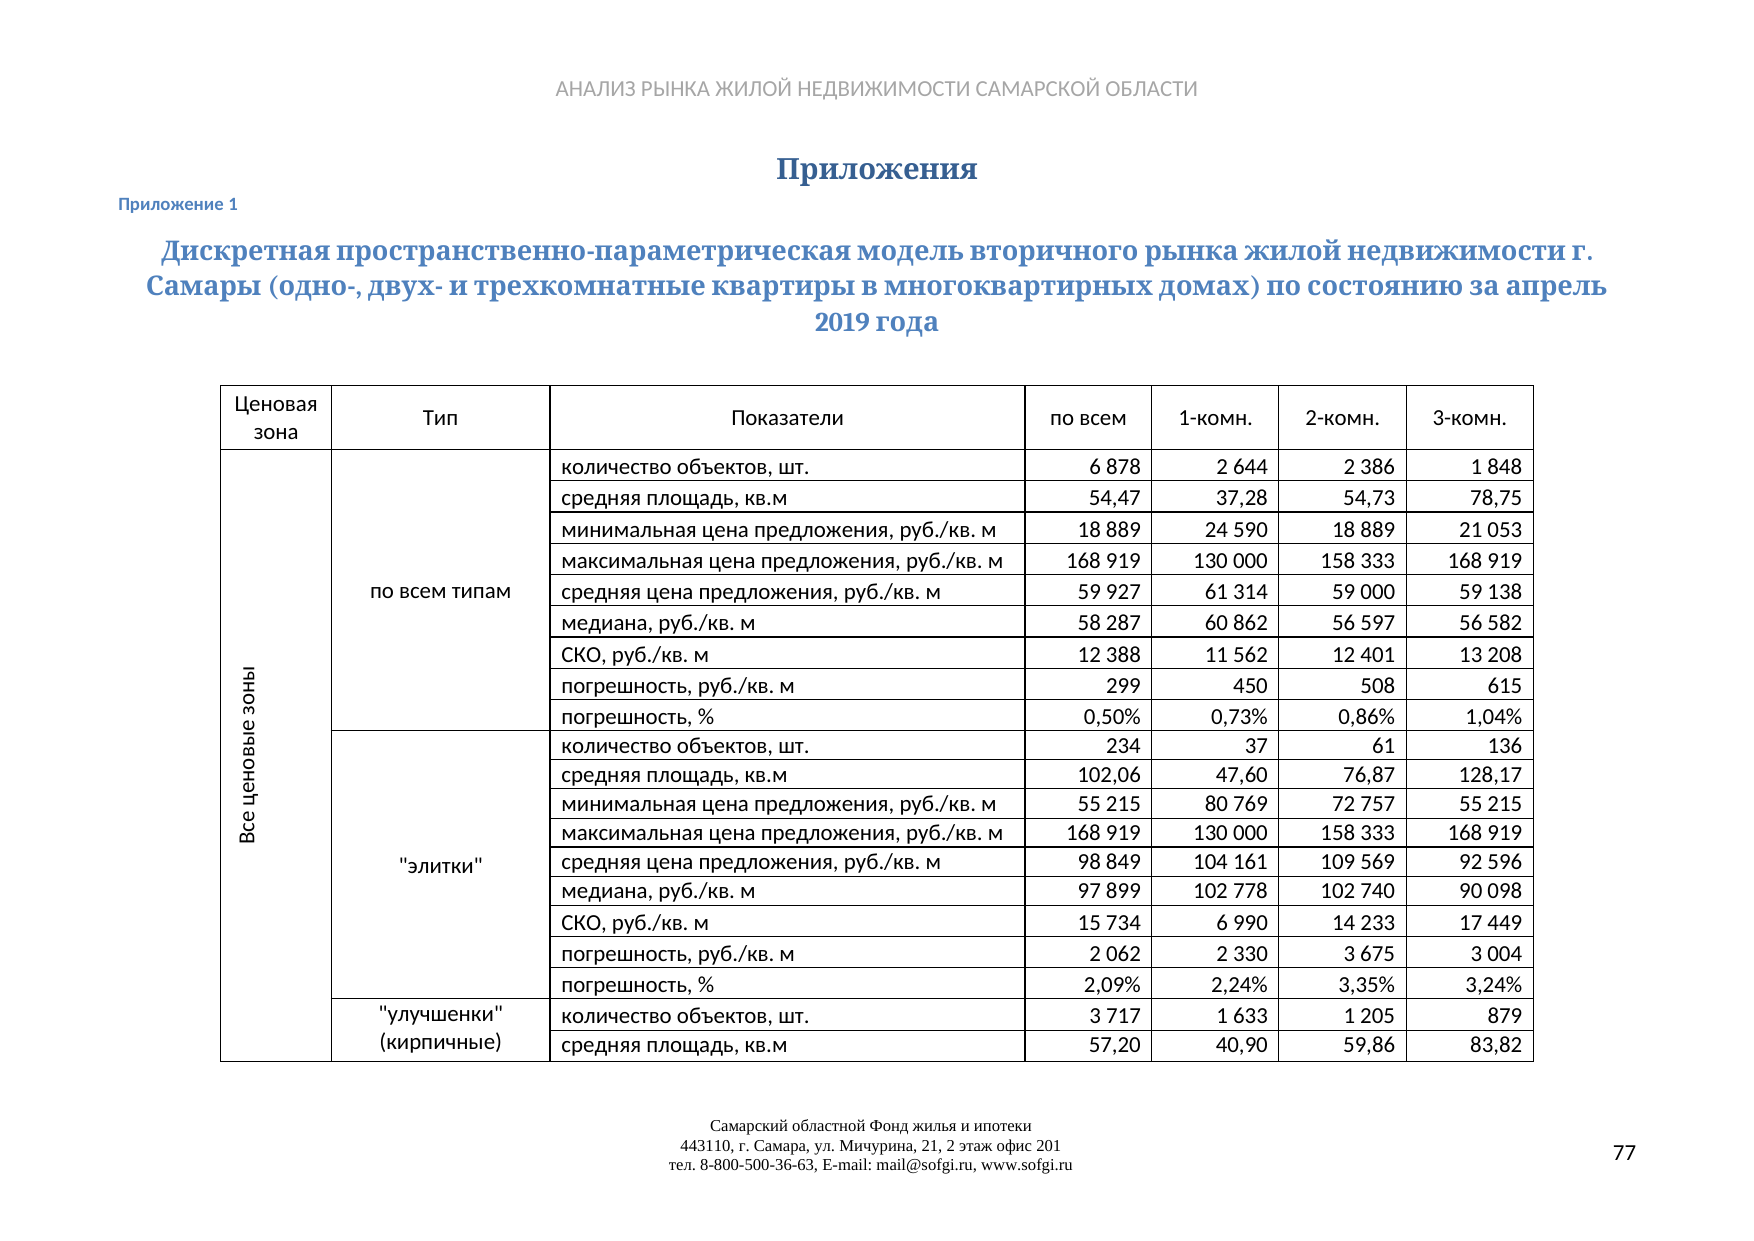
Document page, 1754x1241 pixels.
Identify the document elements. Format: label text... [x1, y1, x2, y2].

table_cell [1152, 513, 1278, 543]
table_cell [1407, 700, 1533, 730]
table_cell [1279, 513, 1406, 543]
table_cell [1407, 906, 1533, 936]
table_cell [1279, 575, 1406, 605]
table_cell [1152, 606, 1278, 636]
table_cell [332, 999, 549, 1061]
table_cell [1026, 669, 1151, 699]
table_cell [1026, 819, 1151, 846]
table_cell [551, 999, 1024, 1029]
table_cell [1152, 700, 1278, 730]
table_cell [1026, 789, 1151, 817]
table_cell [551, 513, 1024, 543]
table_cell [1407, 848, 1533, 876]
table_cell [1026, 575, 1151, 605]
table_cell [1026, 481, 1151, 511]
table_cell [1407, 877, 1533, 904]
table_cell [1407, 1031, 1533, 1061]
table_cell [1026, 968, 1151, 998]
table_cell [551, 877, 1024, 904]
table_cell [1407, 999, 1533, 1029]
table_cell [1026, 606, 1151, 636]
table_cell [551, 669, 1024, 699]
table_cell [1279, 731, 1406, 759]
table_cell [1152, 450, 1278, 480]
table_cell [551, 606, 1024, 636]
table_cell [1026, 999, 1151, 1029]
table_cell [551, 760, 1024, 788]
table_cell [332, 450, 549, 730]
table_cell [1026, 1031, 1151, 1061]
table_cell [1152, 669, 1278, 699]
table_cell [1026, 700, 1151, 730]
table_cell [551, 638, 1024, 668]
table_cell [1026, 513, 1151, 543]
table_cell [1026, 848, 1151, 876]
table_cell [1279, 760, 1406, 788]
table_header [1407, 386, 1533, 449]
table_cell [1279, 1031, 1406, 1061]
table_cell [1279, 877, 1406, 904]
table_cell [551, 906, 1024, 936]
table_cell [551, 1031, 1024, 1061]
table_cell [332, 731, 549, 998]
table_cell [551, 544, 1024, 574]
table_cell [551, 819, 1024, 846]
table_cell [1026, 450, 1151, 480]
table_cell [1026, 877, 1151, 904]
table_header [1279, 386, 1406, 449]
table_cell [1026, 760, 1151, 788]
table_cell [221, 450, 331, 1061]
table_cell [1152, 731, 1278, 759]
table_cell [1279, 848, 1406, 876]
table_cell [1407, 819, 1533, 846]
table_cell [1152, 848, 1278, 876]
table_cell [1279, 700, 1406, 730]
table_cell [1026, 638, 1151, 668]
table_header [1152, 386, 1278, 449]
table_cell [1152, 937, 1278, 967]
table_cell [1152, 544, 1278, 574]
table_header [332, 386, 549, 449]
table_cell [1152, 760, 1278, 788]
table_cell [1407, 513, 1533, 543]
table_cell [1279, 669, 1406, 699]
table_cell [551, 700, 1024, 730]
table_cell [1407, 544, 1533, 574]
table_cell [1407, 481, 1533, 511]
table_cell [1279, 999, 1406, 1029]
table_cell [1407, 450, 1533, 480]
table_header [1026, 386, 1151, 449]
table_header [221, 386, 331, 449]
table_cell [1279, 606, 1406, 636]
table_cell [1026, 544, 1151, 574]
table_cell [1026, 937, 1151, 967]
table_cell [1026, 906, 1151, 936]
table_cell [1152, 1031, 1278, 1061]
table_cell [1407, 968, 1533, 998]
subtitle Дискретная пространственно-параметрическая модель вторичного рынка жилой недвижимости г. Самары (одно-, двух- и трехкомнатные квартиры в многоквартирных домах) по состоянию за апрель 2019 года [118, 236, 1636, 338]
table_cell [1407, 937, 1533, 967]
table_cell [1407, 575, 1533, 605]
subtitle Приложения [118, 153, 1636, 187]
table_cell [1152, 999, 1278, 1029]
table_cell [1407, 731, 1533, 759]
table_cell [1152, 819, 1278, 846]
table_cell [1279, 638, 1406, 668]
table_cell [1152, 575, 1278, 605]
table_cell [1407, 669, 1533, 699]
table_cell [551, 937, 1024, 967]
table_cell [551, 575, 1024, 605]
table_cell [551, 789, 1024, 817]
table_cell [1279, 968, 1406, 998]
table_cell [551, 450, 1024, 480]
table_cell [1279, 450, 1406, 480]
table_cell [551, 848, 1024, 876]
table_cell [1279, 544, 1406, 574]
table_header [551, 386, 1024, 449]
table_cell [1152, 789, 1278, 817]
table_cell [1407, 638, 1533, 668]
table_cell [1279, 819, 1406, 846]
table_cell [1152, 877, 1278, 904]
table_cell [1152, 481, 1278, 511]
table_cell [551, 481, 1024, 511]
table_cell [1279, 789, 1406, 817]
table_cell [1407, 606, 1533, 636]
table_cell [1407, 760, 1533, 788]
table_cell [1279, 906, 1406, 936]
text Приложение 1 [118, 192, 1636, 215]
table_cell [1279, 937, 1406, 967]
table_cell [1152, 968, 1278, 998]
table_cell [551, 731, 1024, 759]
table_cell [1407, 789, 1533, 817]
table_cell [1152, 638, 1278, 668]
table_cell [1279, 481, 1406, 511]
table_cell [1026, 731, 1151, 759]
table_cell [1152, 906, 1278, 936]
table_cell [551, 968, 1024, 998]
